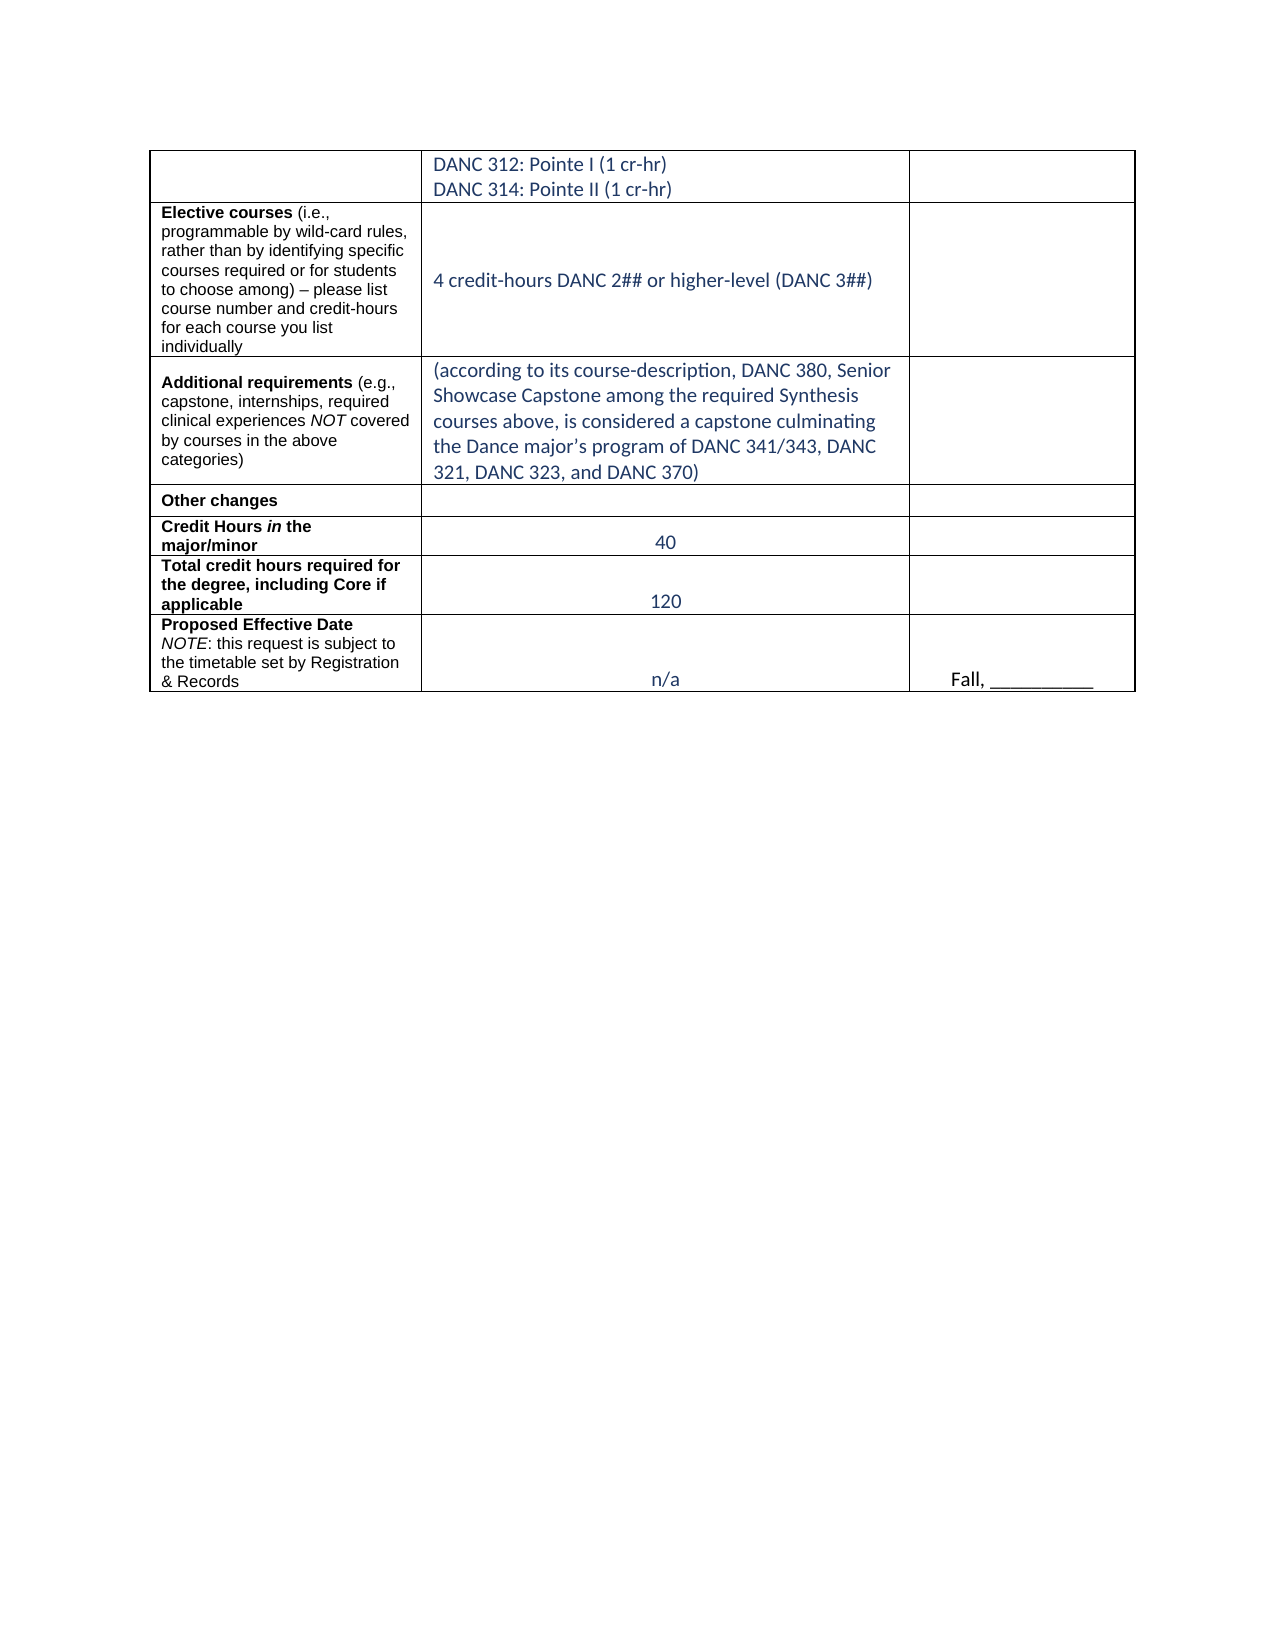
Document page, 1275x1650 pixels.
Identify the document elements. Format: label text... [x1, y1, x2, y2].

table_cell 40 [422, 517, 909, 555]
table_cell Proposed Effective Date NOTE: this request is subject to the timetable set by Registration & Records [151, 615, 421, 691]
table_cell [910, 151, 1134, 202]
table_cell [910, 517, 1134, 555]
table_cell n/a [422, 615, 909, 691]
table_cell Other changes [151, 485, 421, 516]
table_cell 4 credit-hours DANC 2## or higher-level (DANC 3##) [422, 203, 909, 356]
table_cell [151, 151, 421, 202]
table_cell [910, 556, 1134, 613]
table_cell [422, 151, 909, 202]
table_cell 120 [422, 556, 909, 613]
table_cell Additional requirements (e.g., capstone, internships, required clinical experiences NOT covered by courses in the above categories) [151, 357, 421, 484]
table_cell [422, 485, 909, 516]
table_cell Total credit hours required for the degree, including Core if applicable [151, 556, 421, 613]
table_cell Elective courses (i.e., programmable by wild-card rules, rather than by identifying specific courses required or for students to choose among) – please list course number and credit-hours for each course you list individually [151, 203, 421, 356]
table_cell [910, 485, 1134, 516]
table_cell (according to its course-description, DANC 380, Senior Showcase Capstone among the required Synthesis courses above, is considered a capstone culminating the Dance major’s program of DANC 341/343, DANC 321, DANC 323, and DANC 370) [422, 357, 909, 484]
table_cell [910, 357, 1134, 484]
table_cell Fall, __________ [910, 615, 1134, 691]
table_cell [910, 203, 1134, 356]
table_cell Credit Hours in the major/minor [151, 517, 421, 555]
